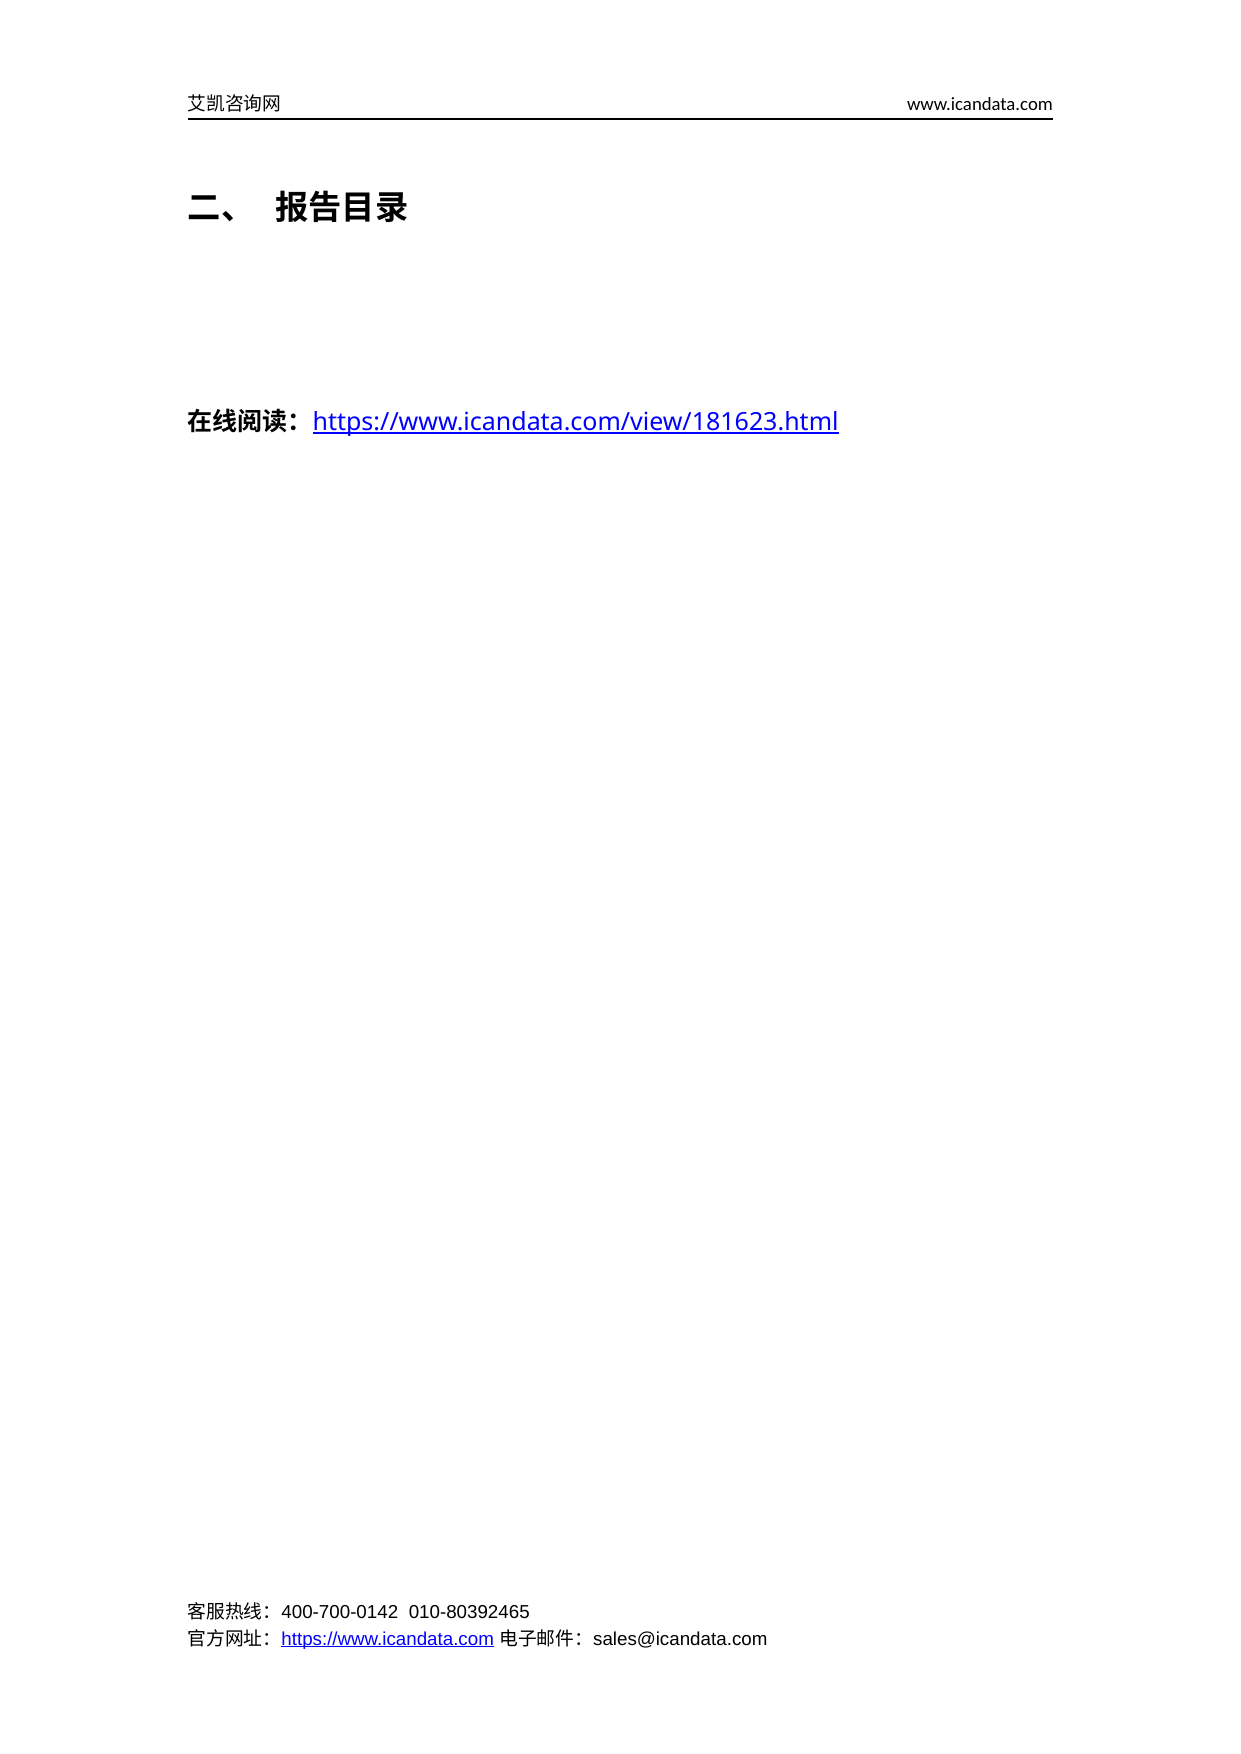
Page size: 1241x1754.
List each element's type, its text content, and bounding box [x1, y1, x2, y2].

text 在线阅读：https://www.icandata.com/view/181623.html [187, 387, 1053, 452]
subtitle 报告目录 [187, 172, 1053, 237]
